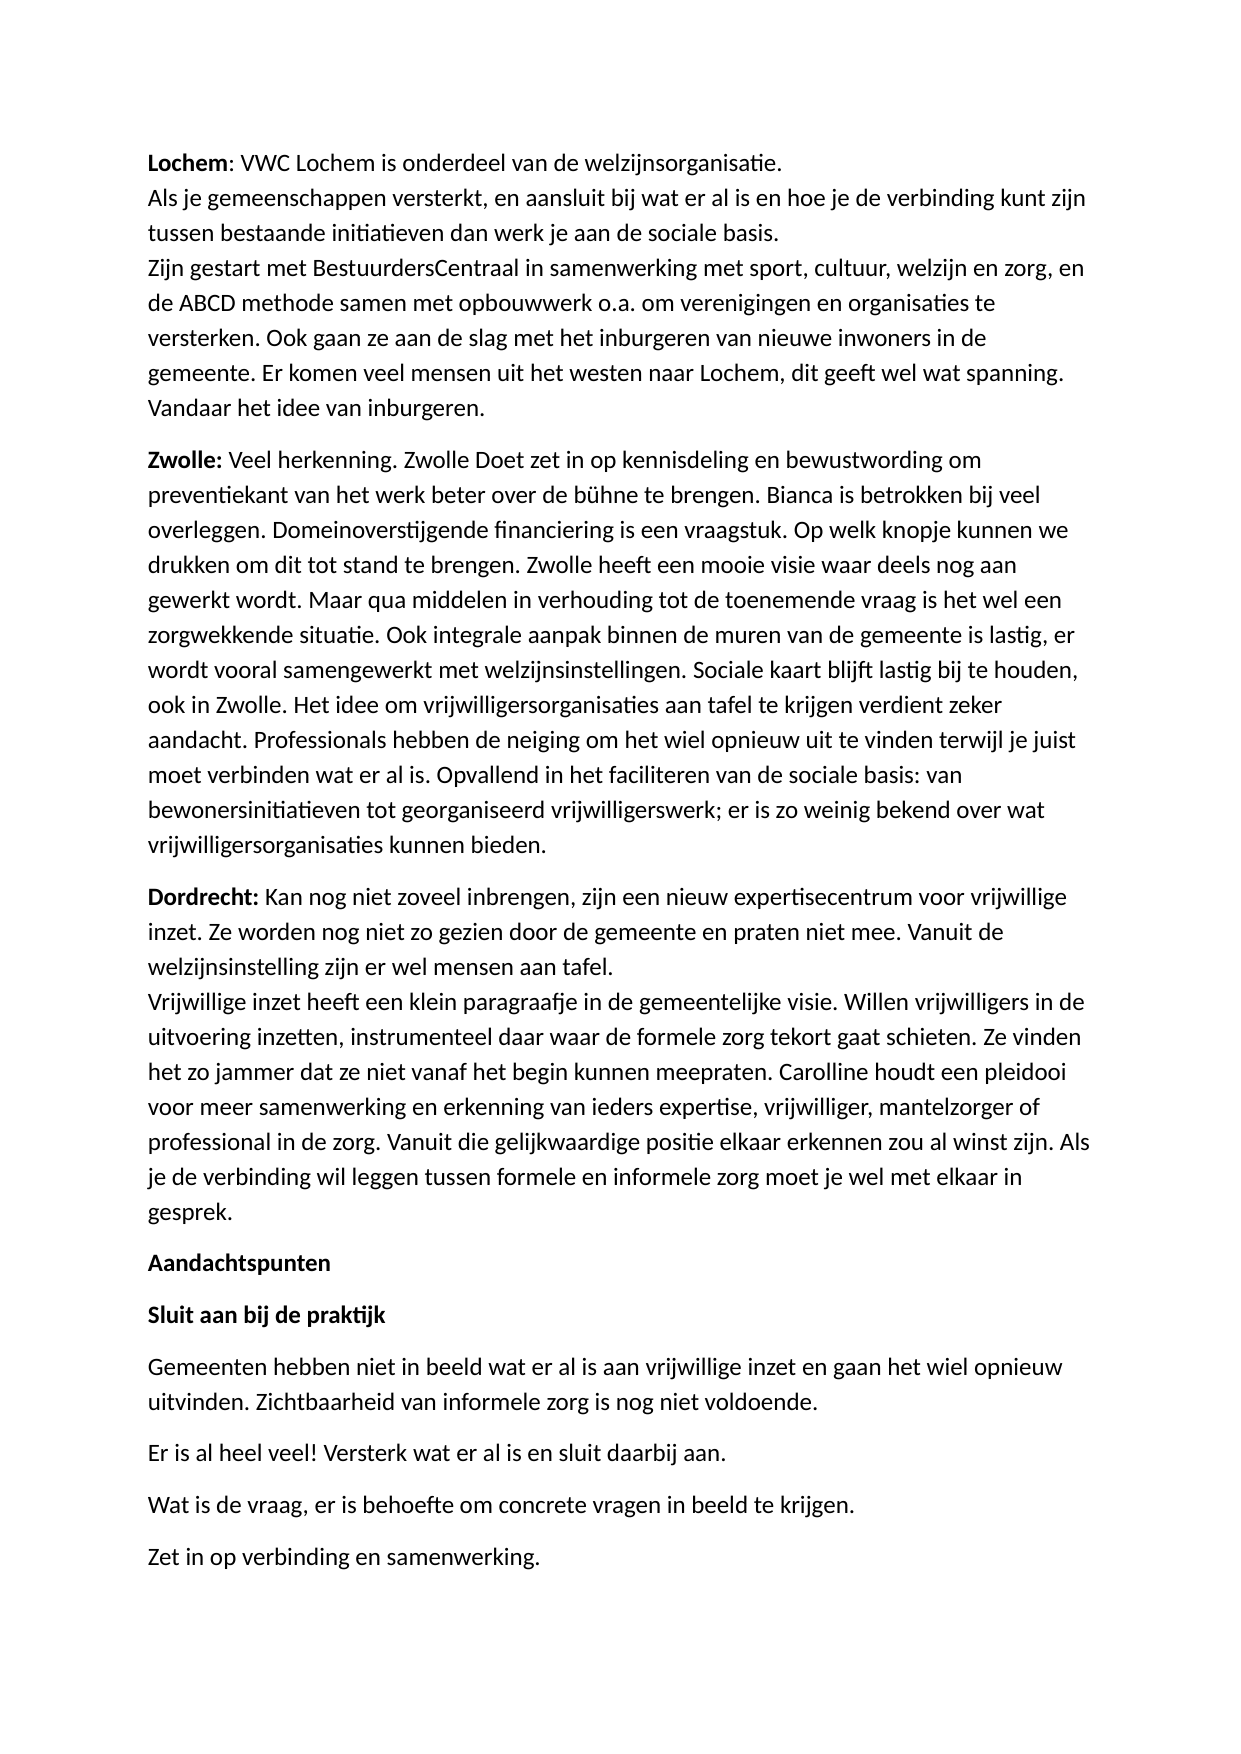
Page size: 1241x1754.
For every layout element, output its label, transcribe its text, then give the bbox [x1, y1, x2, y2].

text Zet in op verbinding en samenwerking. [148, 1541, 1093, 1571]
text Lochem: VWC Lochem is onderdeel van de welzijnsorganisatie. Als je gemeenschappen versterkt, en aansluit bij wat er al is en hoe je de verbinding kunt zijn tussen bestaande initiatieven dan werk je aan de sociale basis. Zijn gestart met BestuurdersCentraal in samenwerking met sport, cultuur, welzijn en zorg, en de ABCD methode samen met opbouwwerk o.a. om verenigingen en organisaties te versterken. Ook gaan ze aan de slag met het inburgeren van nieuwe inwoners in de gemeente. Er komen veel mensen uit het westen naar Lochem, dit geeft wel wat spanning. Vandaar het idee van inburgeren. [148, 148, 1093, 423]
text Zwolle: Veel herkenning. Zwolle Doet zet in op kennisdeling en bewustwording om preventiekant van het werk beter over de bühne te brengen. Bianca is betrokken bij veel overleggen. Domeinoverstijgende financiering is een vraagstuk. Op welk knopje kunnen we drukken om dit tot stand te brengen. Zwolle heeft een mooie visie waar deels nog aan gewerkt wordt. Maar qua middelen in verhouding tot de toenemende vraag is het wel een zorgwekkende situatie. Ook integrale aanpak binnen de muren van de gemeente is lastig, er wordt vooral samengewerkt met welzijnsinstellingen. Sociale kaart blijft lastig bij te houden, ook in Zwolle. Het idee om vrijwilligersorganisaties aan tafel te krijgen verdient zeker aandacht. Professionals hebben de neiging om het wiel opnieuw uit te vinden terwijl je juist moet verbinden wat er al is. Opvallend in het faciliteren van de sociale basis: van bewonersinitiatieven tot georganiseerd vrijwilligerswerk; er is zo weinig bekend over wat vrijwilligersorganisaties kunnen bieden. [148, 444, 1093, 860]
text Gemeenten hebben niet in beeld wat er al is aan vrijwillige inzet en gaan het wiel opnieuw uitvinden. Zichtbaarheid van informele zorg is nog niet voldoende. [148, 1351, 1093, 1416]
text Wat is de vraag, er is behoefte om concrete vragen in beeld te krijgen. [148, 1489, 1093, 1520]
text Er is al heel veel! Versterk wat er al is en sluit daarbij aan. [148, 1438, 1093, 1468]
text Aandachtspunten [148, 1248, 1093, 1278]
text Sluit aan bij de praktijk [148, 1299, 1093, 1330]
text Dordrecht: Kan nog niet zoveel inbrengen, zijn een nieuw expertisecentrum voor vrijwillige inzet. Ze worden nog niet zo gezien door de gemeente en praten niet mee. Vanuit de welzijnsinstelling zijn er wel mensen aan tafel. Vrijwillige inzet heeft een klein paragraafje in de gemeentelijke visie. Willen vrijwilligers in de uitvoering inzetten, instrumenteel daar waar de formele zorg tekort gaat schieten. Ze vinden het zo jammer dat ze niet vanaf het begin kunnen meepraten. Carolline houdt een pleidooi voor meer samenwerking en erkenning van ieders expertise, vrijwilliger, mantelzorger of professional in de zorg. Vanuit die gelijkwaardige positie elkaar erkennen zou al winst zijn. Als je de verbinding wil leggen tussen formele en informele zorg moet je wel met elkaar in gesprek. [148, 881, 1093, 1226]
